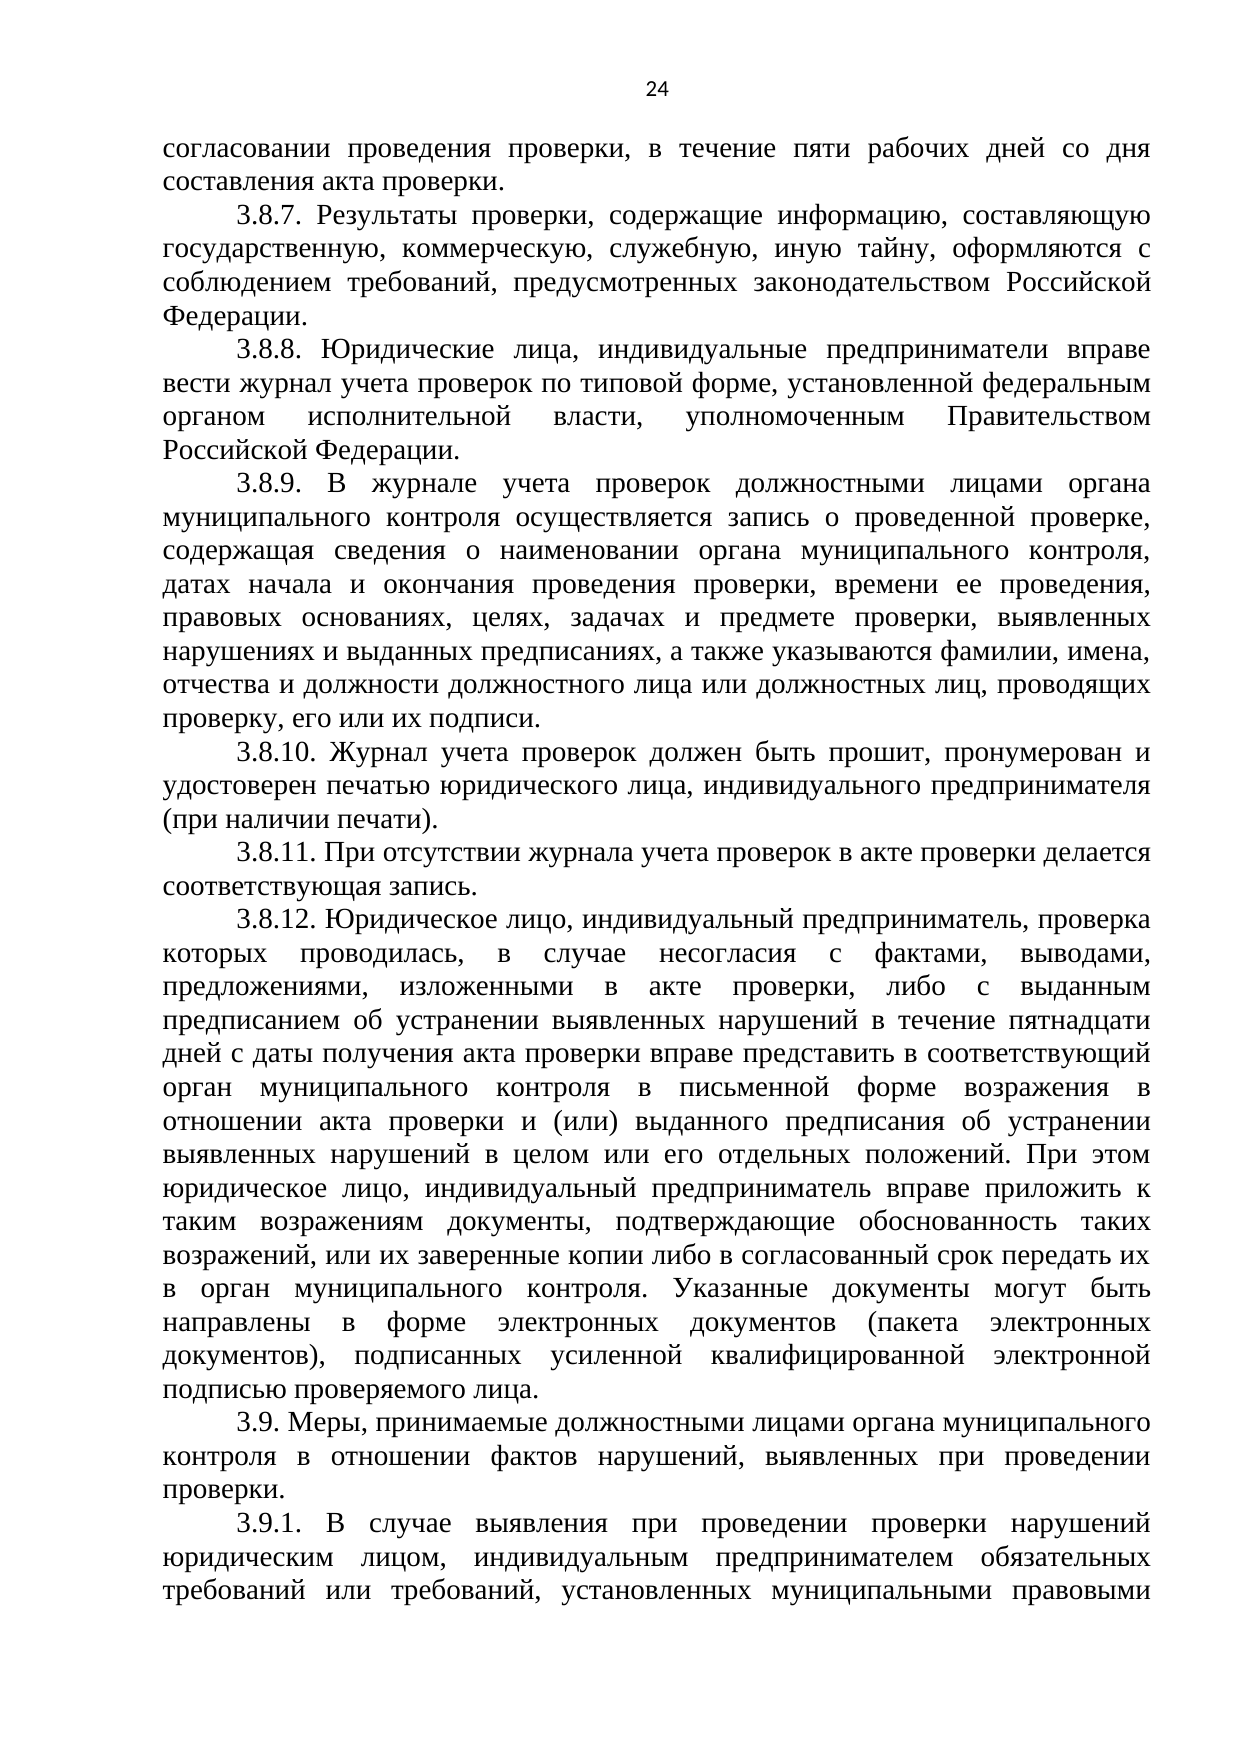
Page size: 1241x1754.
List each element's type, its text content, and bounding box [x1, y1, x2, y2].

text 3.8.8. Юридические лица, индивидуальные предприниматели вправе вести журнал учета проверок по типовой форме, установленной федеральным органом исполнительной власти, уполномоченным Правительством Российской Федерации. [162, 331, 1152, 465]
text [162, 1505, 1152, 1606]
text 3.8.7. Результаты проверки, содержащие информацию, составляющую государственную, коммерческую, служебную, иную тайну, оформляются с соблюдением требований, предусмотренных законодательством Российской Федерации. [162, 197, 1152, 331]
text 3.8.11. При отсутствии журнала учета проверок в акте проверки делается соответствующая запись. [162, 834, 1152, 901]
text 3.8.12. Юридическое лицо, индивидуальный предприниматель, проверка которых проводилась, в случае несогласия с фактами, выводами, предложениями, изложенными в акте проверки, либо с выданным предписанием об устранении выявленных нарушений в течение пятнадцати дней с даты получения акта проверки вправе представить в соответствующий орган муниципального контроля в письменной форме возражения в отношении акта проверки и (или) выданного предписания об устранении выявленных нарушений в целом или его отдельных положений. При этом юридическое лицо, индивидуальный предприниматель вправе приложить к таким возражениям документы, подтверждающие обоснованность таких возражений, или их заверенные копии либо в согласованный срок передать их в орган муниципального контроля. Указанные документы могут быть направлены в форме электронных документов (пакета электронных документов), подписанных усиленной квалифицированной электронной подписью проверяемого лица. [162, 901, 1152, 1404]
text 3.8.9. В журнале учета проверок должностными лицами органа муниципального контроля осуществляется запись о проведенной проверке, содержащая сведения о наименовании органа муниципального контроля, датах начала и окончания проведения проверки, времени ее проведения, правовых основаниях, целях, задачах и предмете проверки, выявленных нарушениях и выданных предписаниях, а также указываются фамилии, имена, отчества и должности должностного лица или должностных лиц, проводящих проверку, его или их подписи. [162, 465, 1152, 734]
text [162, 130, 1152, 197]
text 3.8.10. Журнал учета проверок должен быть прошит, пронумерован и удостоверен печатью юридического лица, индивидуального предпринимателя (при наличии печати). [162, 734, 1152, 834]
text 3.9. Меры, принимаемые должностными лицами органа муниципального контроля в отношении фактов нарушений, выявленных при проведении проверки. [162, 1404, 1152, 1505]
